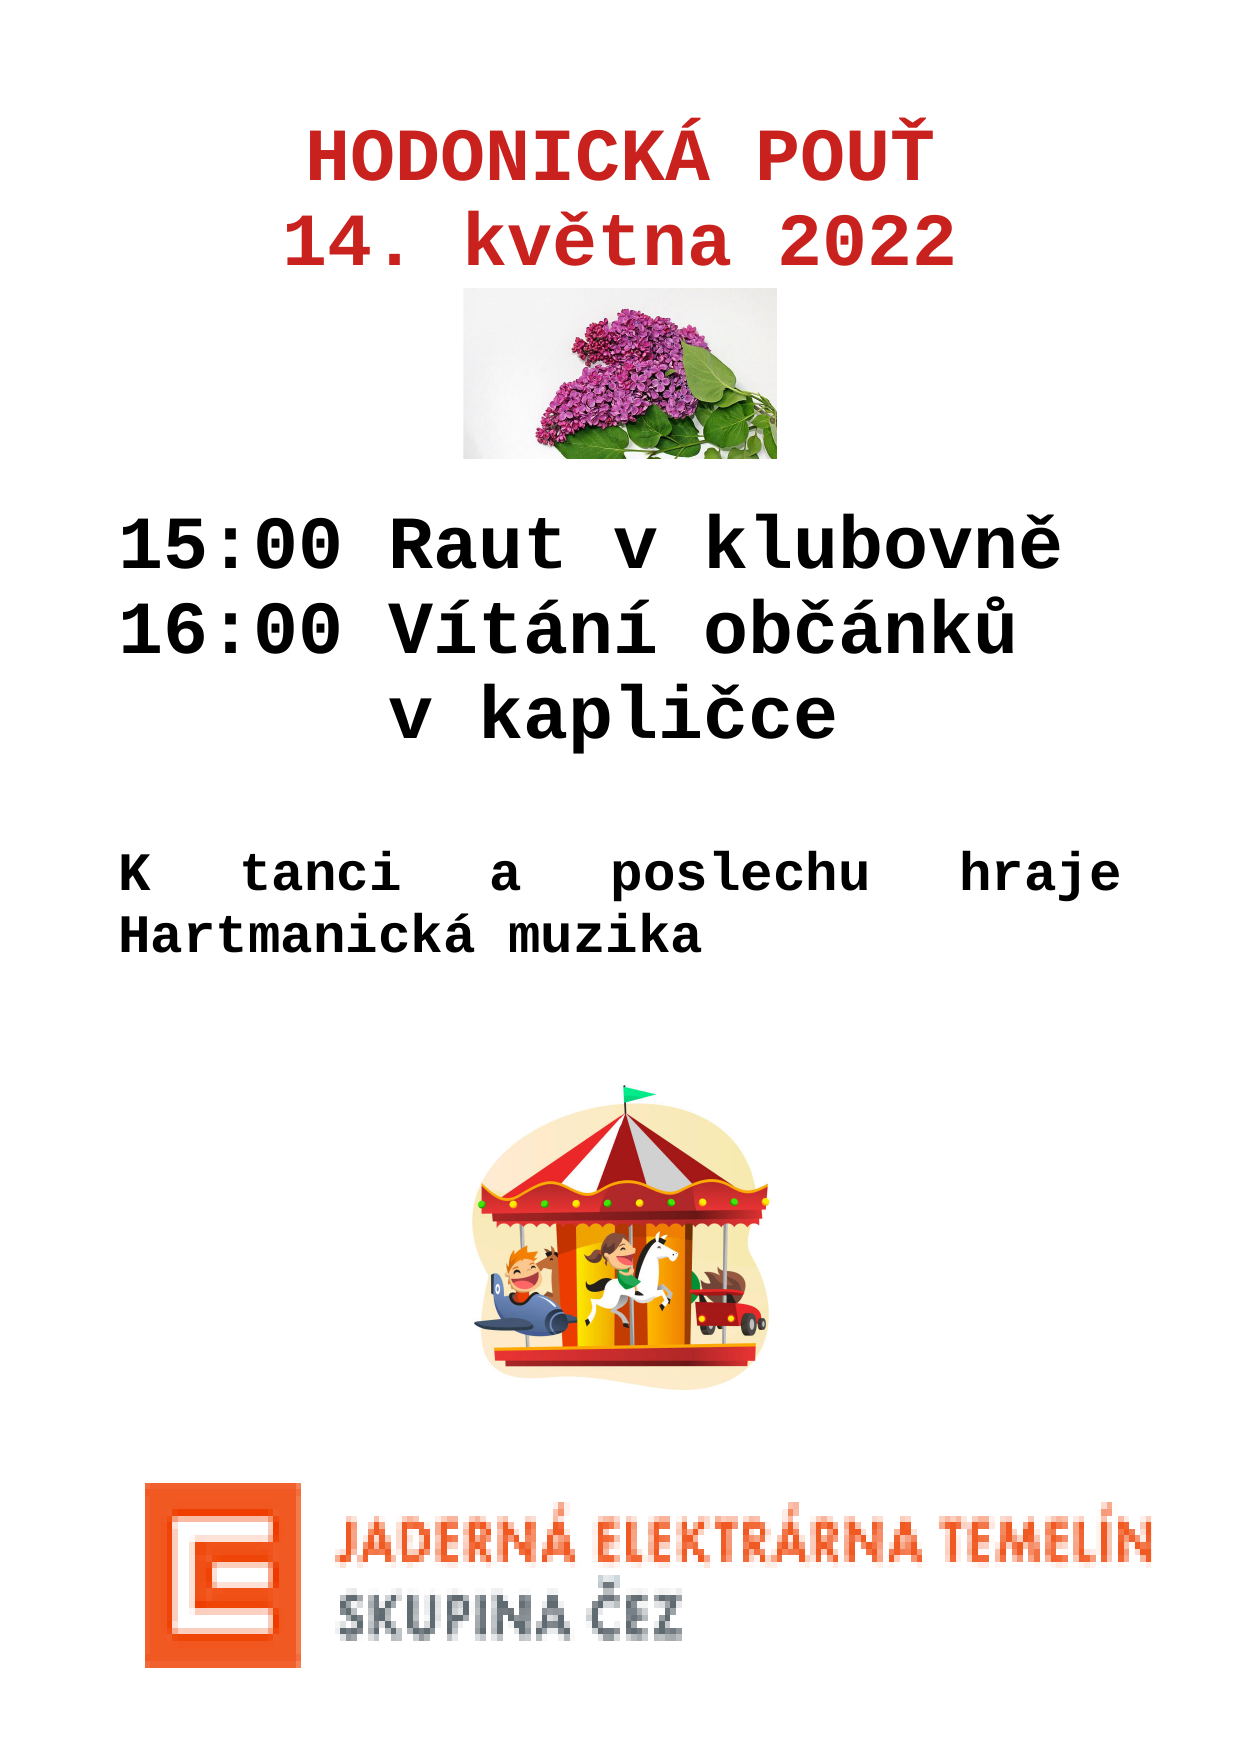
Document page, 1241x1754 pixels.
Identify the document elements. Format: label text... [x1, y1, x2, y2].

picture [145, 1483, 1152, 1668]
picture [467, 1085, 774, 1392]
text K tanci a poslechu hraje Hartmanická muzika [118, 846, 1122, 968]
text 15:00 Raut v klubovně [118, 506, 1122, 591]
text v kapličce [118, 676, 1122, 761]
text 14. května 2022 [118, 203, 1122, 288]
text 16:00 Vítání občánků [118, 591, 1122, 676]
picture [463, 288, 777, 459]
text HODONICKÁ POUŤ [118, 118, 1122, 203]
